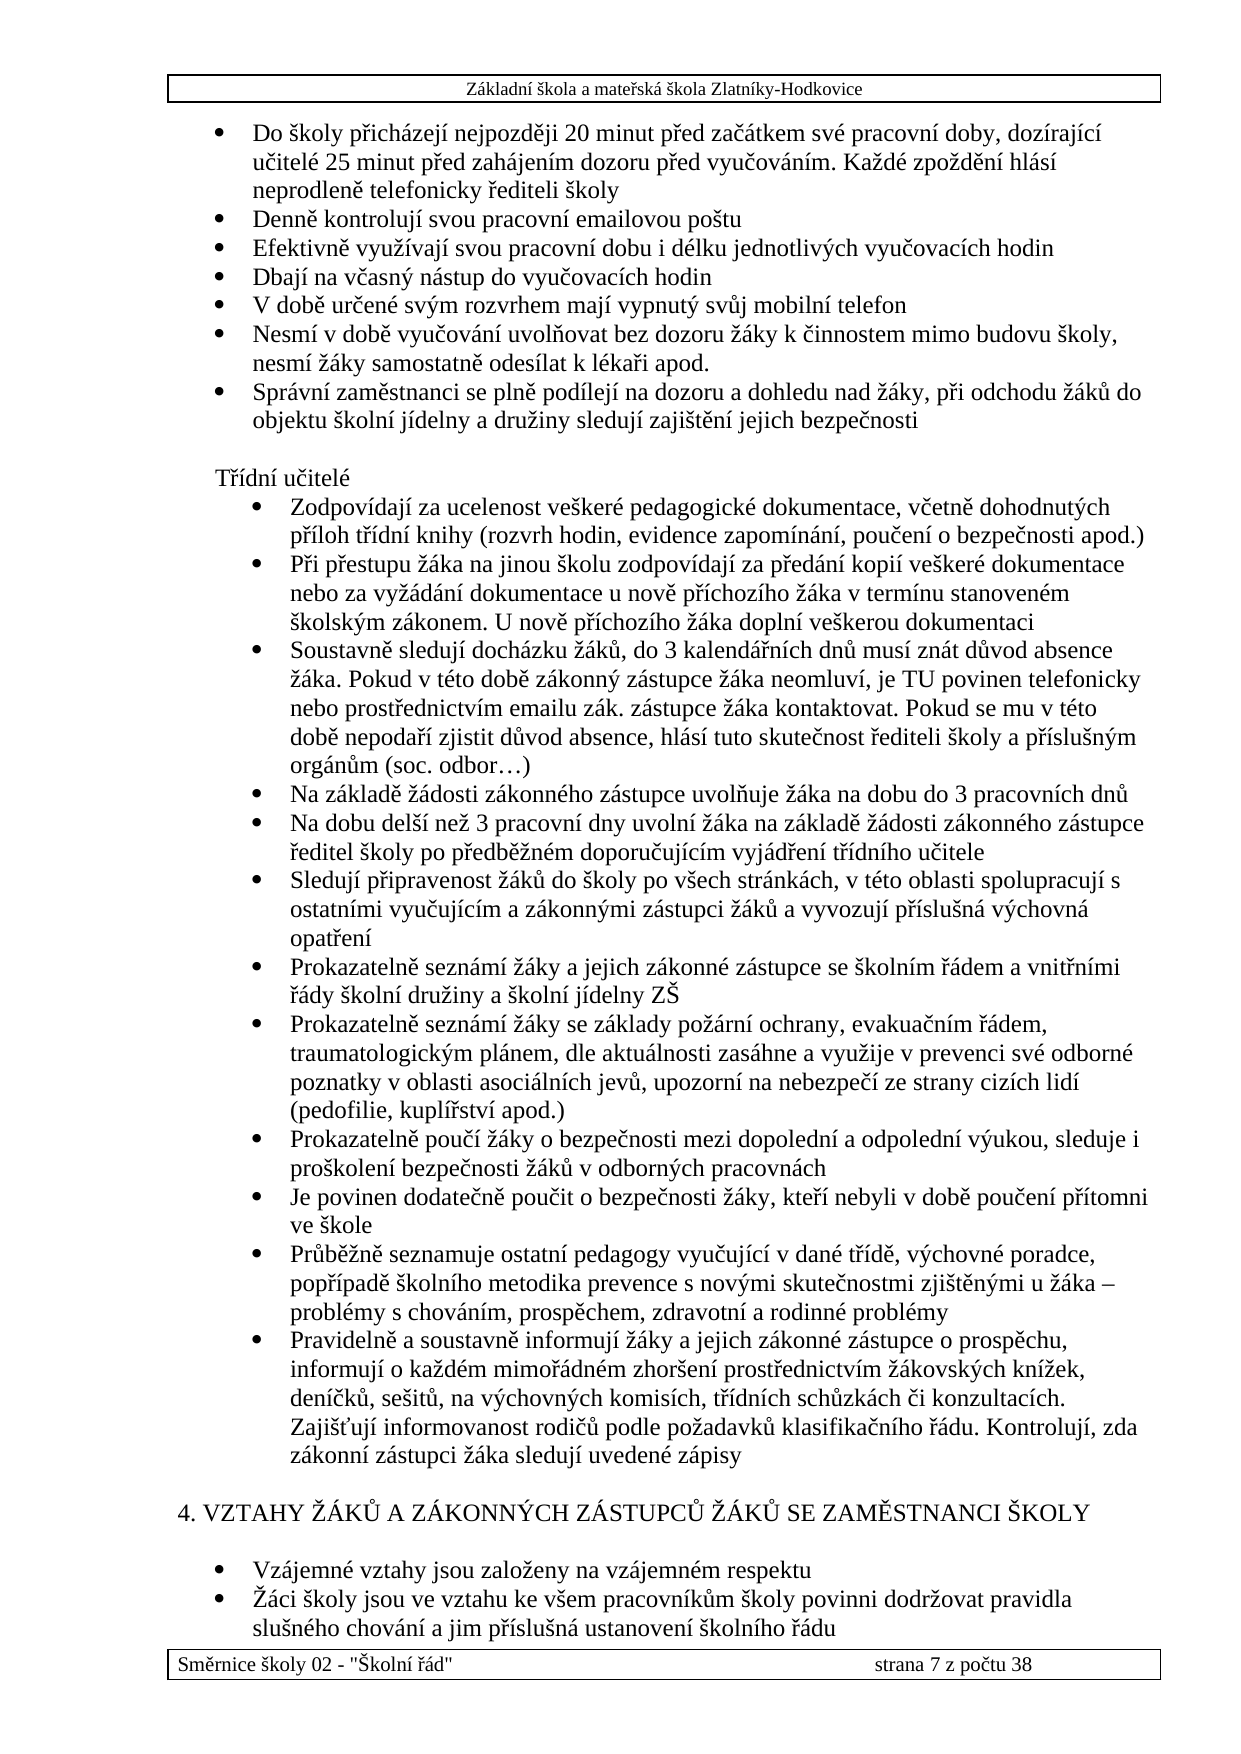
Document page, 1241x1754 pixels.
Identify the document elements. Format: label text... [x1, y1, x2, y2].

list Vzájemné vztahy jsou založeny na vzájemném respektu [215, 1556, 1152, 1584]
list Na základě žádosti zákonného zástupce uvolňuje žáka na dobu do 3 pracovních dnů [252, 779, 1152, 808]
list Je povinen dodatečně poučit o bezpečnosti žáky, kteří nebyli v době poučení přítomni ve škole [252, 1182, 1152, 1239]
list Prokazatelně seznámí žáky a jejich zákonné zástupce se školním řádem a vnitřními řády školní družiny a školní jídelny ZŠ [252, 952, 1152, 1009]
text 4. VZTAHY ŽÁKŮ A ZÁKONNÝCH ZÁSTUPCŮ ŽÁKŮ SE ZAMĚSTNANCI ŠKOLY [177, 1498, 1152, 1527]
list Průběžně seznamuje ostatní pedagogy vyučující v dané třídě, výchovné poradce, popřípadě školního metodika prevence s novými skutečnostmi zjištěnými u žáka – problémy s chováním, prospěchem, zdravotní a rodinné problémy [252, 1239, 1152, 1326]
list Efektivně využívají svou pracovní dobu i délku jednotlivých vyučovacích hodin [215, 233, 1152, 262]
list Při přestupu žáka na jinou školu zodpovídají za předání kopií veškeré dokumentace nebo za vyžádání dokumentace u nově příchozího žáka v termínu stanoveném školským zákonem. U nově příchozího žáka doplní veškerou dokumentaci [252, 549, 1152, 636]
list Sledují připravenost žáků do školy po všech stránkách, v této oblasti spolupracují s ostatními vyučujícím a zákonnými zástupci žáků a vyvozují příslušná výchovná opatření [252, 866, 1152, 952]
list Do školy přicházejí nejpozději 20 minut před začátkem své pracovní doby, dozírající učitelé 25 minut před zahájením dozoru před vyučováním. Každé zpoždění hlásí neprodleně telefonicky řediteli školy [215, 118, 1152, 204]
list Prokazatelně poučí žáky o bezpečnosti mezi dopolední a odpolední výukou, sleduje i proškolení bezpečnosti žáků v odborných pracovnách [252, 1124, 1152, 1182]
list Dbají na včasný nástup do vyučovacích hodin [215, 262, 1152, 291]
list Soustavně sledují docházku žáků, do 3 kalendářních dnů musí znát důvod absence žáka. Pokud v této době zákonný zástupce žáka neomluví, je TU povinen telefonicky nebo prostřednictvím emailu zák. zástupce žáka kontaktovat. Pokud se mu v této době nepodaří zjistit důvod absence, hlásí tuto skutečnost řediteli školy a příslušným orgánům (soc. odbor…) [252, 636, 1152, 779]
list Denně kontrolují svou pracovní emailovou poštu [215, 204, 1152, 233]
list Správní zaměstnanci se plně podílejí na dozoru a dohledu nad žáky, při odchodu žáků do objektu školní jídelny a družiny sledují zajištění jejich bezpečnosti [215, 377, 1152, 434]
list V době určené svým rozvrhem mají vypnutý svůj mobilní telefon [215, 291, 1152, 319]
list Zodpovídají za ucelenost veškeré pedagogické dokumentace, včetně dohodnutých příloh třídní knihy (rozvrh hodin, evidence zapomínání, poučení o bezpečnosti apod.) [252, 492, 1152, 549]
list Nesmí v době vyučování uvolňovat bez dozoru žáky k činnostem mimo budovu školy, nesmí žáky samostatně odesílat k lékaři apod. [215, 319, 1152, 377]
list Prokazatelně seznámí žáky se základy požární ochrany, evakuačním řádem, traumatologickým plánem, dle aktuálnosti zasáhne a využije v prevenci své odborné poznatky v oblasti asociálních jevů, upozorní na nebezpečí ze strany cizích lidí (pedofilie, kuplířství apod.) [252, 1009, 1152, 1124]
list Na dobu delší než 3 pracovní dny uvolní žáka na základě žádosti zákonného zástupce ředitel školy po předběžném doporučujícím vyjádření třídního učitele [252, 808, 1152, 866]
list Žáci školy jsou ve vztahu ke všem pracovníkům školy povinni dodržovat pravidla slušného chování a jim příslušná ustanovení školního řádu [215, 1584, 1152, 1642]
list Pravidelně a soustavně informují žáky a jejich zákonné zástupce o prospěchu, informují o každém mimořádném zhoršení prostřednictvím žákovských knížek, deníčků, sešitů, na výchovných komisích, třídních schůzkách či konzultacích. Zajišťují informovanost rodičů podle požadavků klasifikačního řádu. Kontrolují, zda zákonní zástupci žáka sledují uvedené zápisy [252, 1326, 1152, 1469]
text Třídní učitelé [215, 463, 1152, 492]
